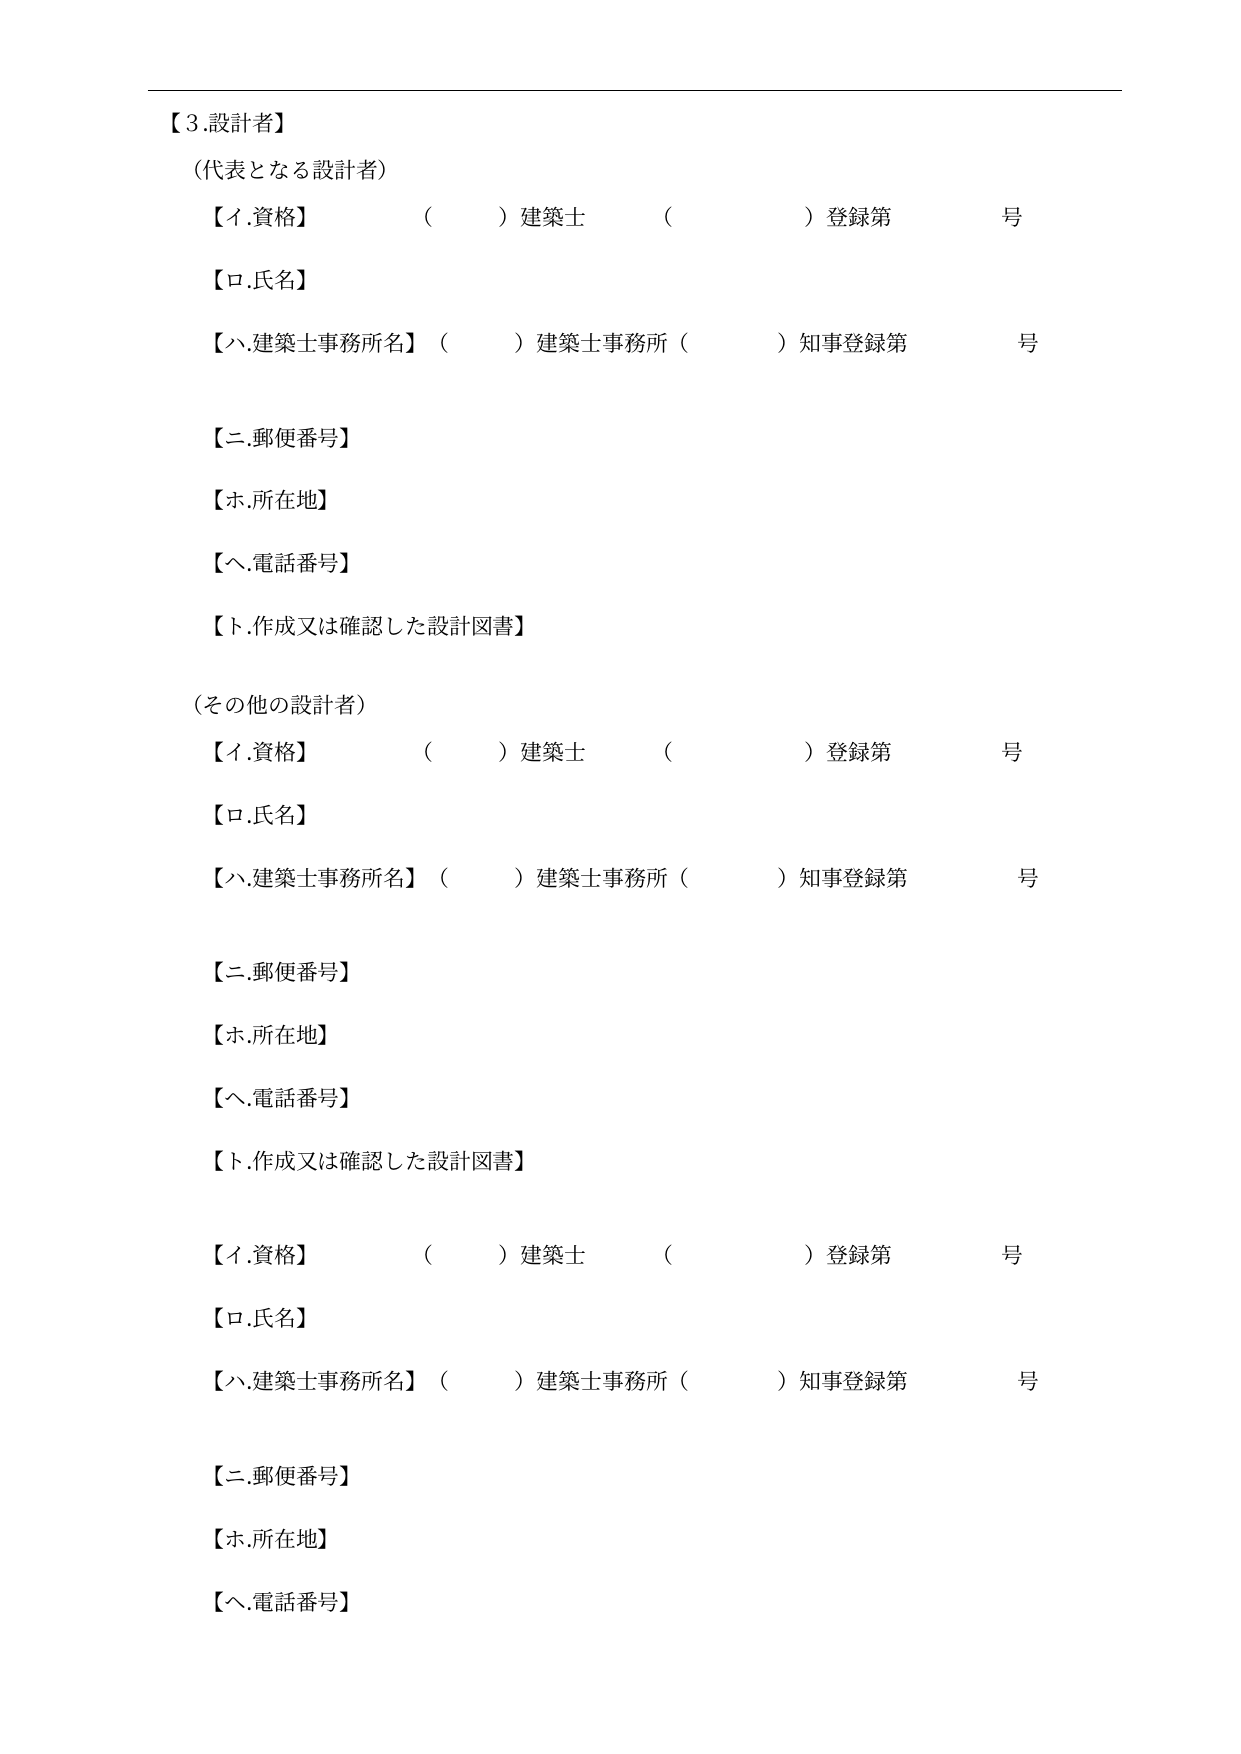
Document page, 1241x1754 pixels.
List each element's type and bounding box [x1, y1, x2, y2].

table_cell [148, 91, 1122, 1632]
